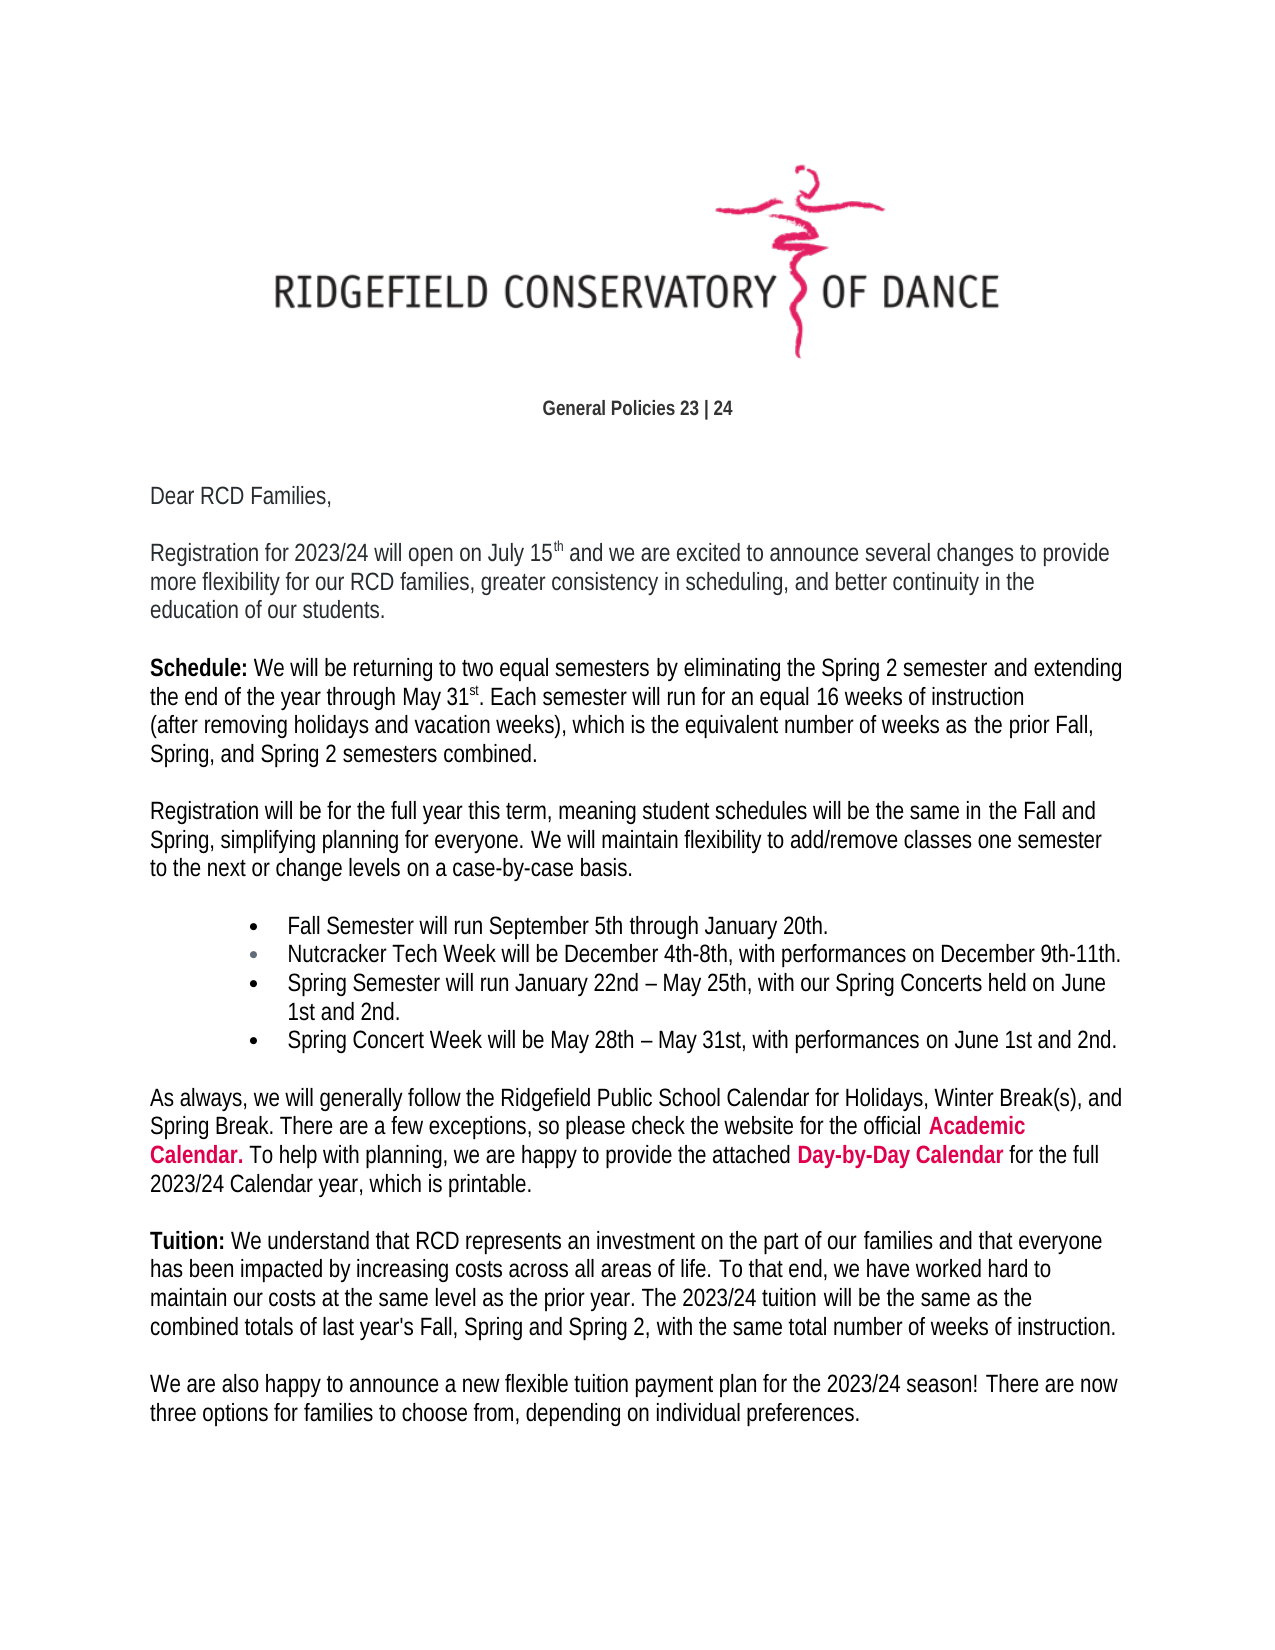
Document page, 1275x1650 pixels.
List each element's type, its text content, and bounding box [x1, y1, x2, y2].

text Dear RCD Families, [150, 481, 1125, 509]
text We are also happy to announce a new flexible tuition payment plan for the 2023/24 season! There are now three options for families to choose from, depending on individual preferences. [150, 1369, 1125, 1426]
text Registration will be for the full year this term, meaning student schedules will be the same in the Fall and Spring, simplifying planning for everyone. We will maintain flexibility to add/remove classes one semester to the next or change levels on a case-by-case basis. [150, 796, 1125, 882]
list Spring Concert Week will be May 28th – May 31st, with performances on June 1st and 2nd. [250, 1025, 1125, 1054]
text As always, we will generally follow the Ridgefield Public School Calendar for Holidays, Winter Break(s), and Spring Break. There are a few exceptions, so please check the website for the official Academic Calendar. To help with planning, we are happy to provide the attached Day-by-Day Calendar for the full 2023/24 Calendar year, which is printable. [150, 1083, 1125, 1197]
picture [258, 150, 1017, 377]
text Registration for 2023/24 will open on July 15th and we are excited to announce several changes to provide more flexibility for our RCD families, greater consistency in scheduling, and better continuity in the education of our students. [150, 538, 1125, 624]
text Schedule: We will be returning to two equal semesters by eliminating the Spring 2 semester and extending the end of the year through May 31st. Each semester will run for an equal 16 weeks of instruction (after removing holidays and vacation weeks), which is the equivalent number of weeks as the prior Fall, Spring, and Spring 2 semesters combined. [150, 653, 1125, 767]
list Fall Semester will run September 5th through January 20th. [250, 911, 1125, 939]
list Nutcracker Tech Week will be December 4th-8th, with performances on December 9th-11th. [250, 939, 1125, 968]
text General Policies 23 | 24 [150, 396, 1125, 420]
text Tuition: We understand that RCD represents an investment on the part of our families and that everyone has been impacted by increasing costs across all areas of life. To that end, we have worked hard to maintain our costs at the same level as the prior year. The 2023/24 tuition will be the same as the combined totals of last year's Fall, Spring and Spring 2, with the same total number of weeks of instruction. [150, 1226, 1125, 1340]
list Spring Semester will run January 22nd – May 25th, with our Spring Concerts held on June 1st and 2nd. [250, 968, 1125, 1025]
